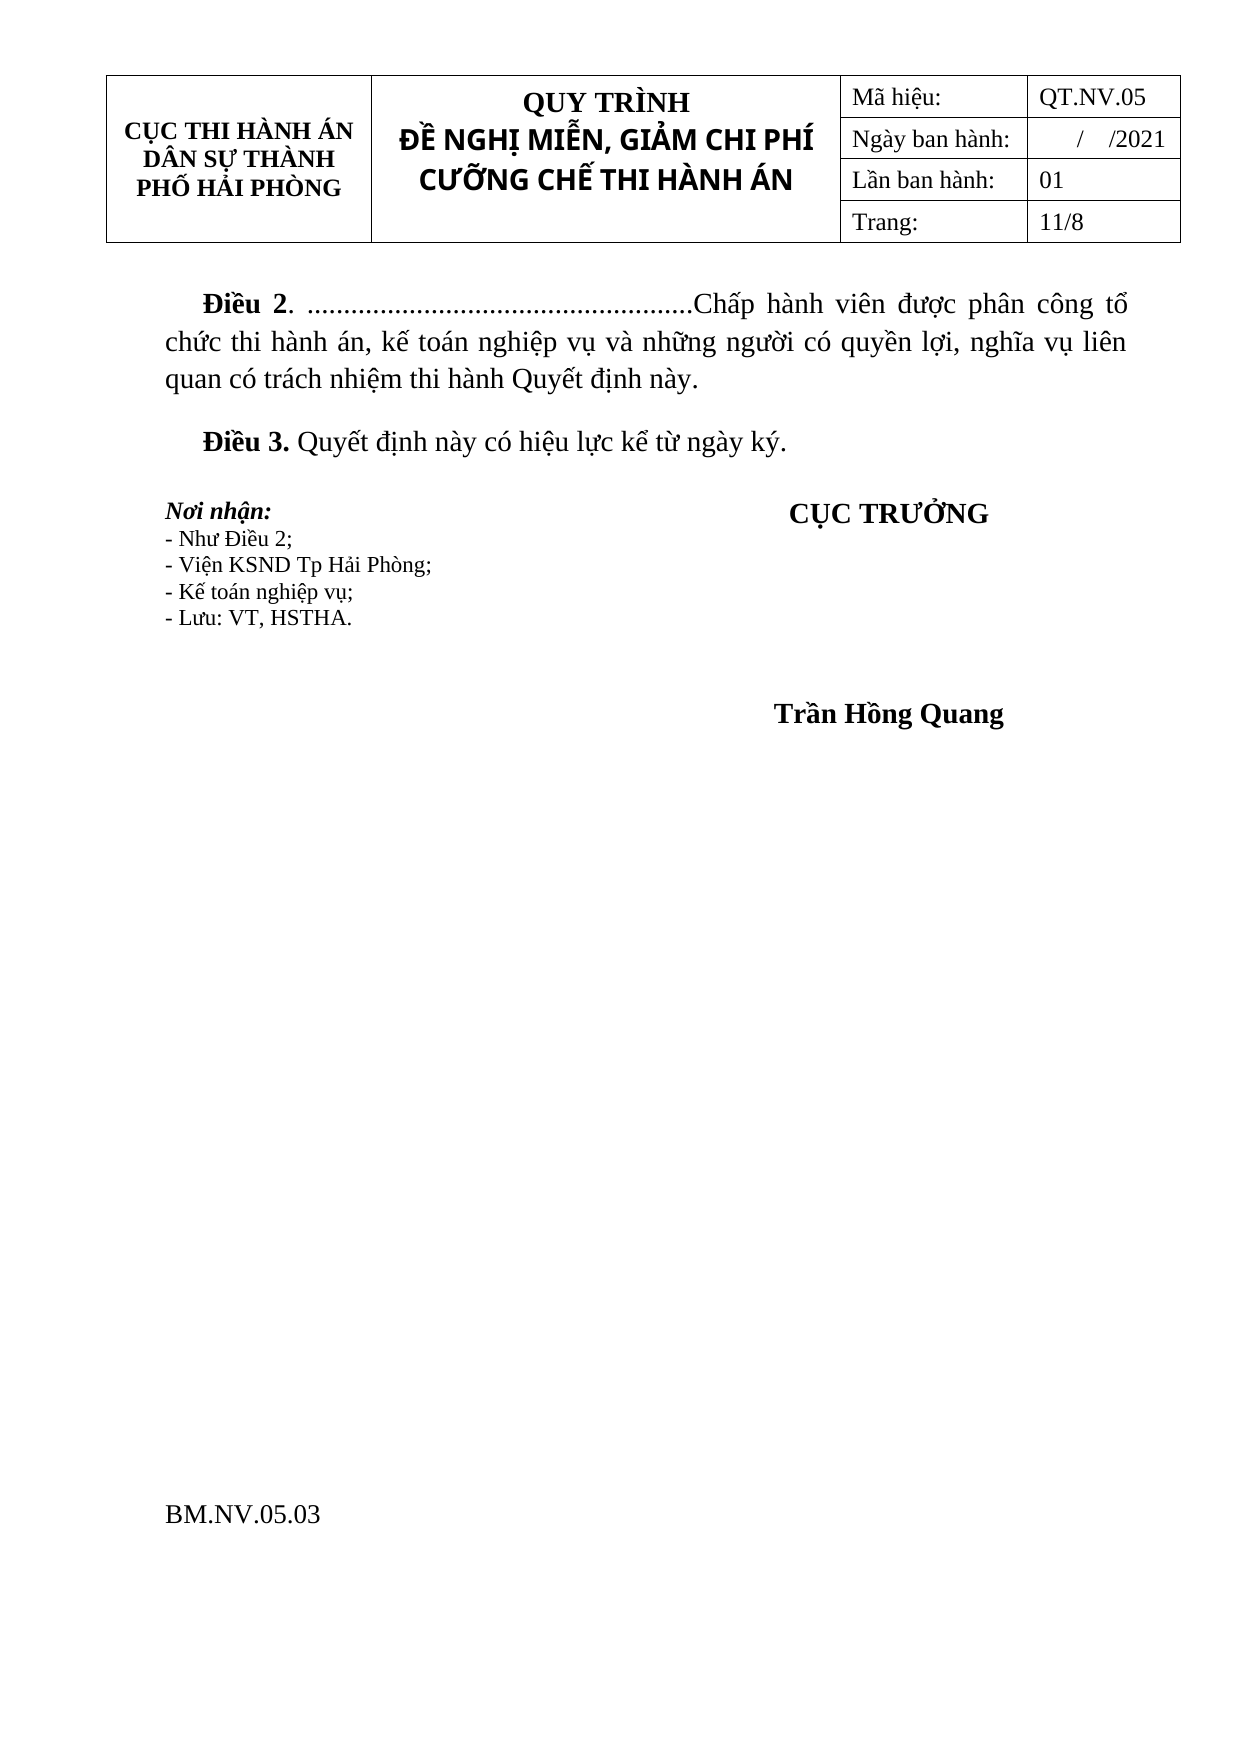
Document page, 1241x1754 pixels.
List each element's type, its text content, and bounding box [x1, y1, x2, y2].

table_cell Nơi nhận: - Như Điều 2; - Viện KSND Tp Hải Phòng; - Kế toán nghiệp vụ; - Lưu: VT, HSTHA. [154, 496, 637, 729]
text BM.NV.05.03 [165, 1499, 1120, 1530]
table_cell Điều 3. Quyết định này có hiệu lực kể từ ngày ký. [154, 409, 1140, 496]
table_cell Điều 2. .....................................................Chấp hành viên được phân công tổ chức thi hành án, kế toán nghiệp vụ và những người có quyền lợi, nghĩa vụ liên quan có trách nhiệm thi hành Quyết định này. [154, 271, 1140, 409]
table_cell CỤC TRƯỞNG Trần Hồng Quang [638, 496, 1140, 729]
